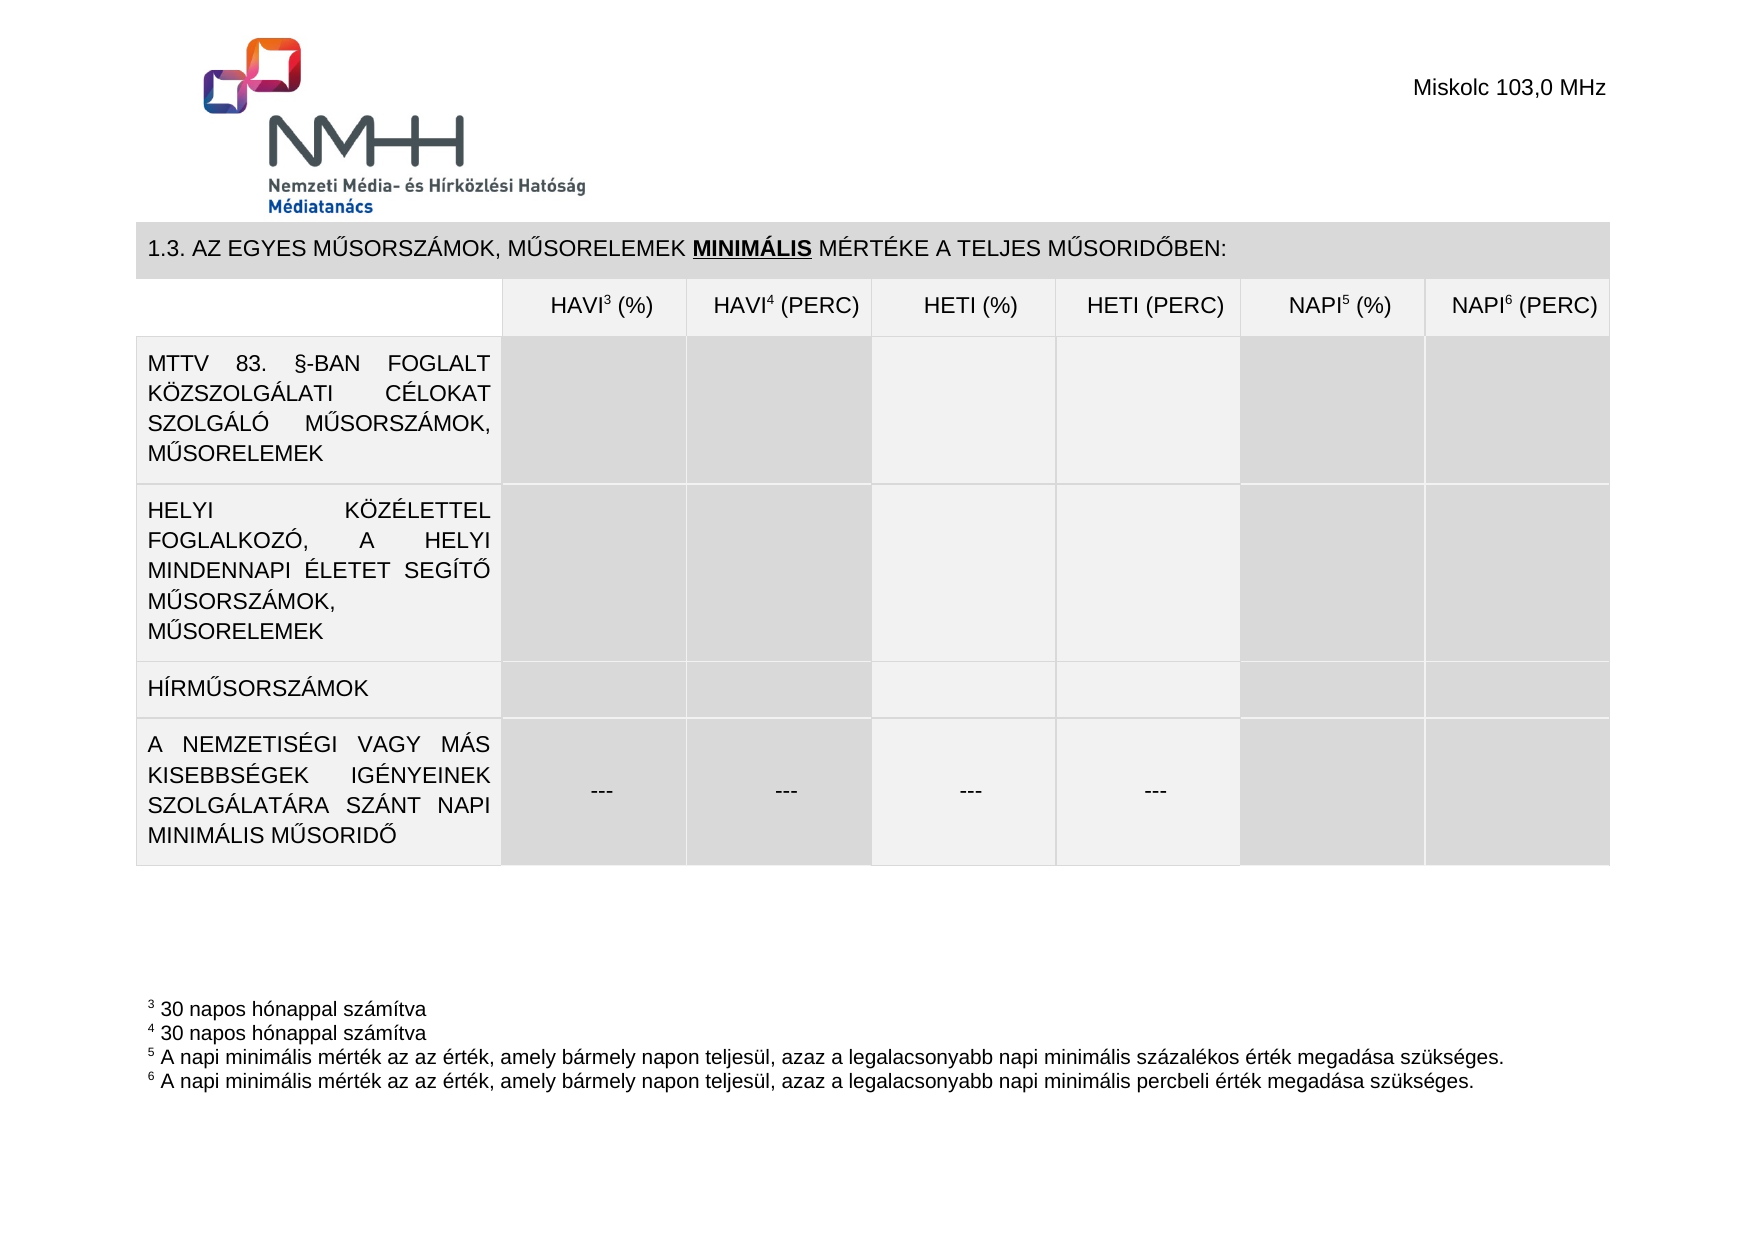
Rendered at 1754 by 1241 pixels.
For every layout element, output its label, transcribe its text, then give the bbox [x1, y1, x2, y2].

table_cell heti (perc) [1056, 279, 1240, 336]
table_cell [687, 485, 871, 661]
table_cell [1426, 337, 1609, 483]
table_cell HÍRMŰSORSZÁMOK [137, 662, 501, 717]
table_cell [1426, 662, 1609, 717]
table_cell --- [687, 719, 871, 865]
table_cell [503, 662, 686, 717]
table_cell [687, 662, 871, 717]
table_cell heti (%) [872, 279, 1055, 336]
table_cell [1426, 485, 1609, 661]
table_cell [872, 485, 1055, 661]
table_header 1.3. az egyes műsorszámok, MŰSORELEMEK minimális mértéke a teljes műsoridőben: [137, 223, 1609, 278]
table_cell [1057, 485, 1240, 661]
table_cell helyi közélettel foglalkozó, a helyi mindennapi életet segítő műsorszámok, műsorelemek [137, 485, 501, 661]
table_cell havi (%) [503, 279, 686, 336]
table_cell [872, 337, 1055, 483]
table_cell --- [503, 719, 686, 865]
table_cell napi (perc) [1426, 279, 1609, 336]
table_cell [872, 662, 1055, 717]
table_cell napi (%) [1241, 279, 1424, 336]
table_cell [503, 337, 686, 483]
table_cell --- [872, 719, 1055, 865]
table_cell [1057, 662, 1240, 717]
table_cell [503, 485, 686, 661]
table_cell [1241, 337, 1424, 483]
table_cell [1241, 719, 1424, 865]
table_cell [1426, 719, 1609, 865]
table_cell a nemzetiségi vagy más kisebbségek igényeinek szolgálatára szánt napi minimális műsoridő [137, 719, 501, 865]
table_cell [1241, 485, 1424, 661]
table_cell mttv 83. §-ban foglalt KÖZSZOLGÁLATI célokat szolgáló műsorszámok, műsorelemek [137, 337, 501, 483]
table_cell [1057, 337, 1240, 483]
table_cell havi (PERC) [687, 279, 871, 336]
table_cell --- [1057, 719, 1240, 865]
table_cell [687, 337, 871, 483]
picture [195, 32, 594, 222]
table_cell [1241, 662, 1424, 717]
